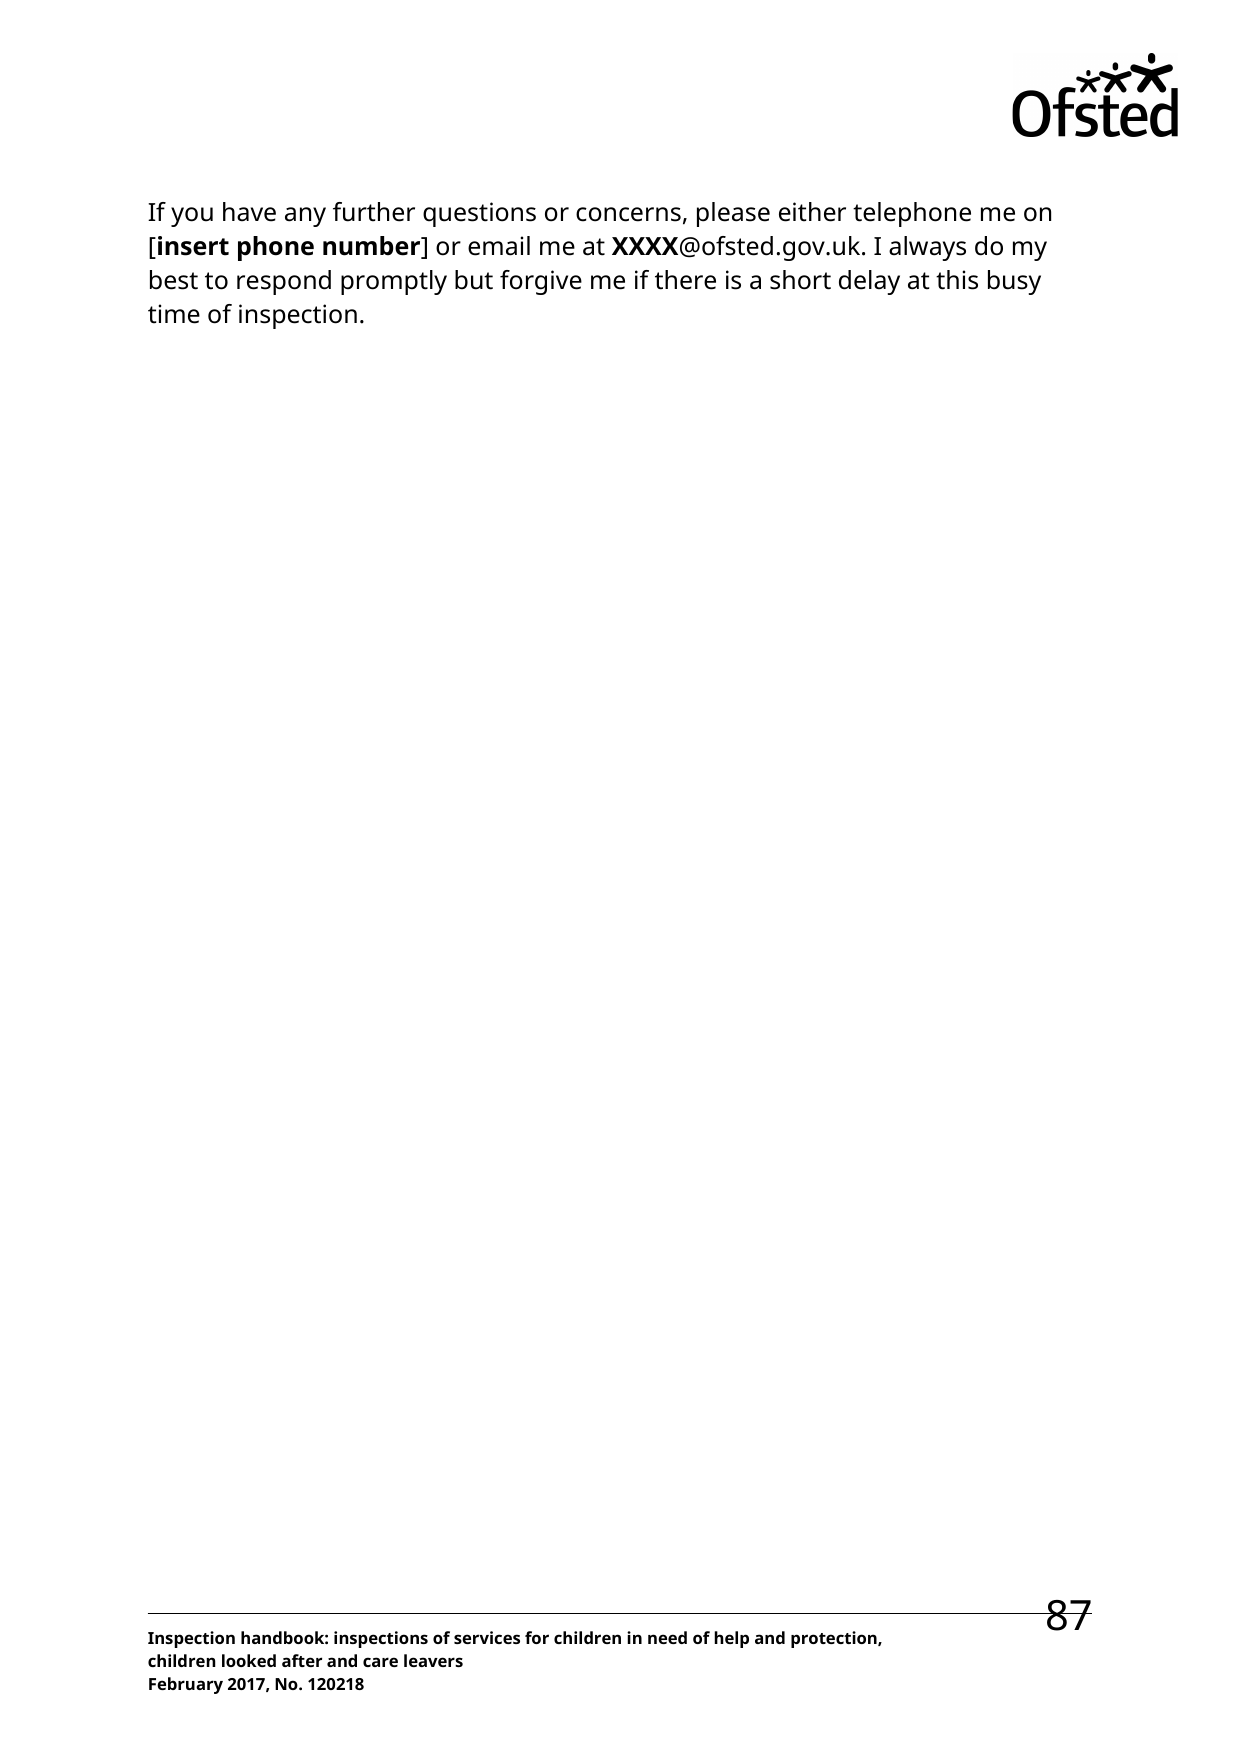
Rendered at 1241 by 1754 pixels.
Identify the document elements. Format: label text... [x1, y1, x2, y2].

text If you have any further questions or concerns, please either telephone me on [insert phone number] or email me at XXXX@ofsted.gov.uk. I always do my best to respond promptly but forgive me if there is a short delay at this busy time of inspection. [148, 195, 1092, 331]
picture [1012, 53, 1178, 137]
